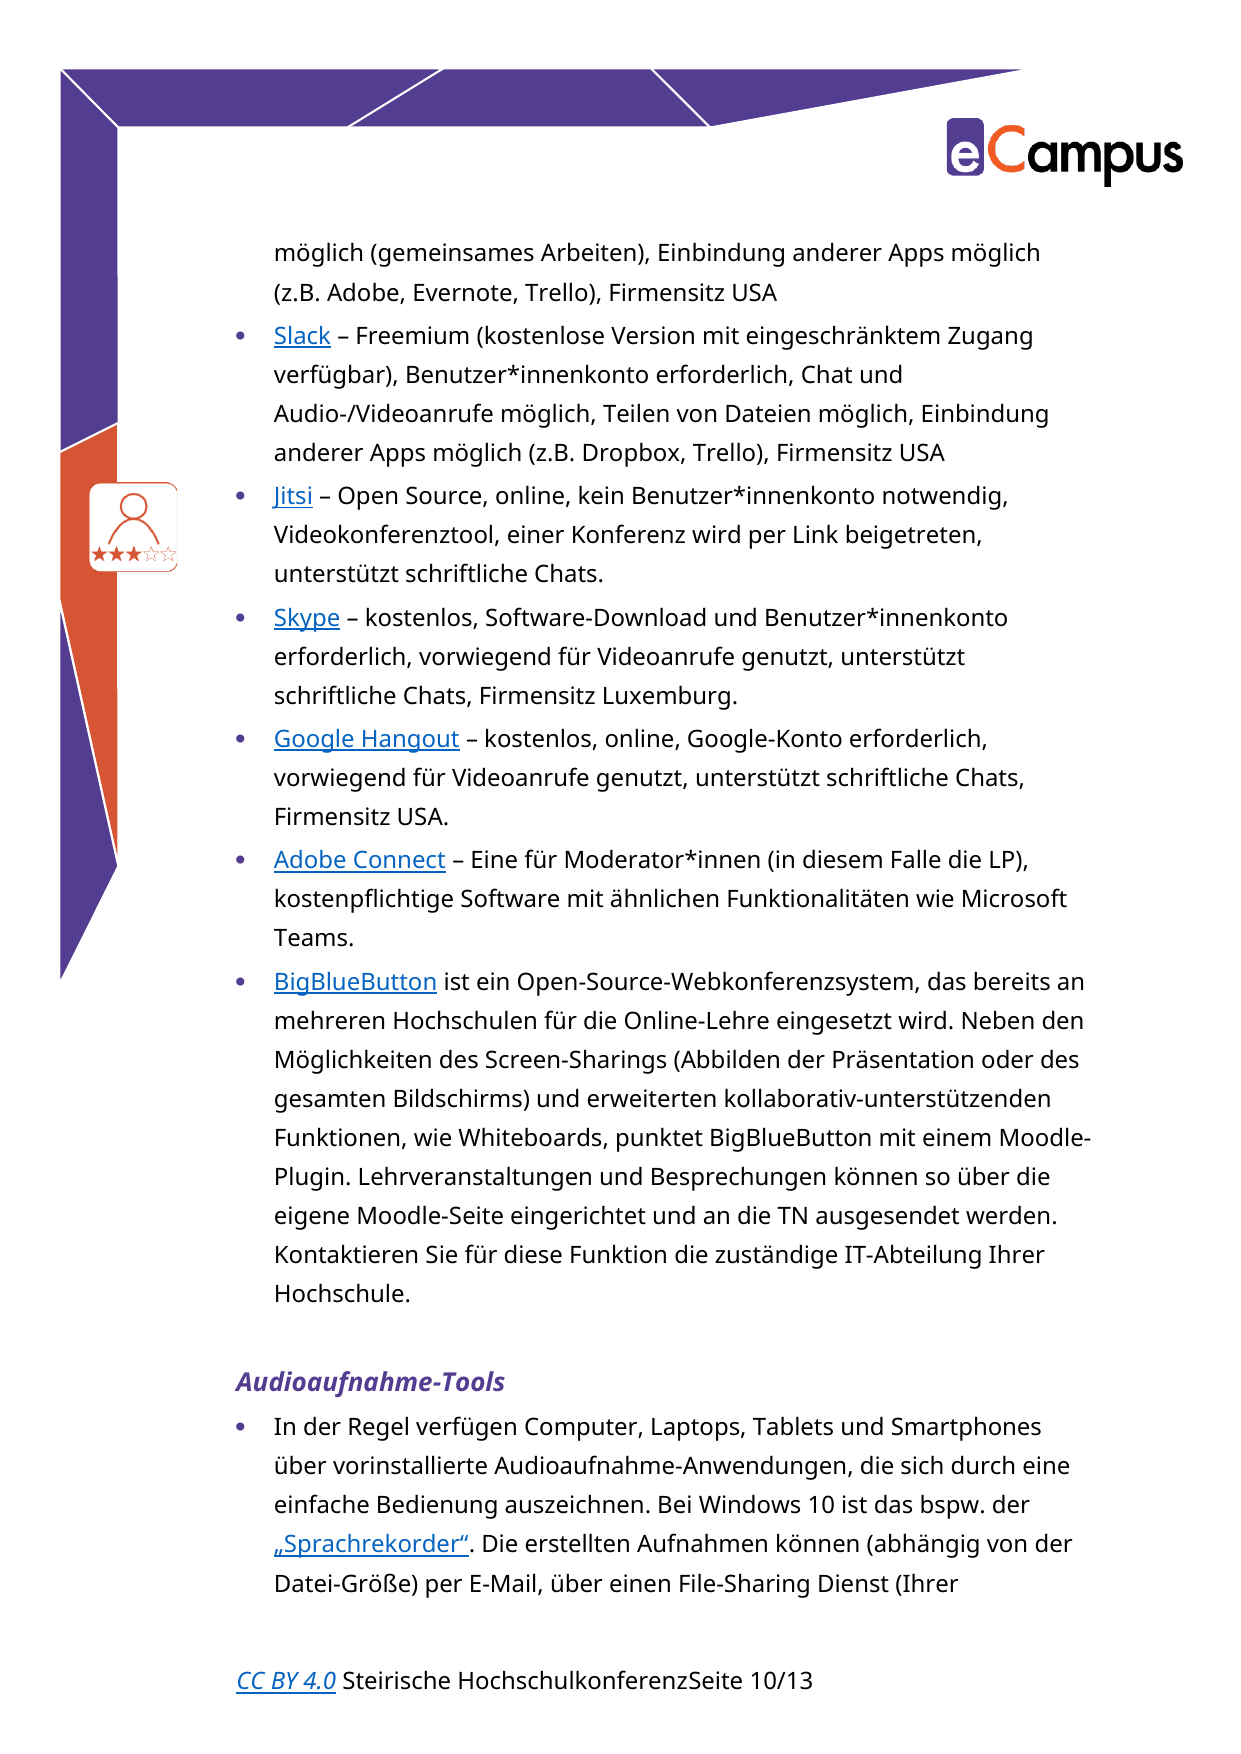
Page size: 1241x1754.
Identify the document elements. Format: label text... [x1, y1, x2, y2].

text BigBlueButton ist ein Open-Source-Webkonferenzsystem, das bereits an mehreren Hochschulen für die Online-Lehre eingesetzt wird. Neben den Möglichkeiten des Screen-Sharings (Abbilden der Präsentation oder des gesamten Bildschirms) und erweiterten kollaborativ-unterstützenden Funktionen, wie Whiteboards, punktet BigBlueButton mit einem Moodle-Plugin. Lehrveranstaltungen und Besprechungen können so über die eigene Moodle-Seite eingerichtet und an die TN ausgesendet werden. Kontaktieren Sie für diese Funktion die zuständige IT-Abteilung Ihrer Hochschule. [236, 964, 1092, 1309]
text Jitsi – Open Source, online, kein Benutzer*innenkonto notwendig, Videokonferenztool, einer Konferenz wird per Link beigetreten, unterstützt schriftliche Chats. [236, 479, 1092, 590]
text Skype – kostenlos, Software-Download und Benutzer*innenkonto erforderlich, vorwiegend für Videoanrufe genutzt, unterstützt schriftliche Chats, Firmensitz Luxemburg. [236, 600, 1092, 711]
picture [946, 118, 1183, 187]
subtitle Audioaufnahme-Tools [236, 1363, 1092, 1399]
text Slack – Freemium (kostenlose Version mit eingeschränktem Zugang verfügbar), Benutzer*innenkonto erforderlich, Chat und Audio-/Videoanrufe möglich, Teilen von Dateien möglich, Einbindung anderer Apps möglich (z.B. Dropbox, Trello), Firmensitz USA [236, 318, 1092, 468]
text Adobe Connect – Eine für Moderator*innen (in diesem Falle die LP), kostenpflichtige Software mit ähnlichen Funktionalitäten wie Microsoft Teams. [236, 843, 1092, 954]
text Google Hangout – kostenlos, online, Google-Konto erforderlich, vorwiegend für Videoanrufe genutzt, unterstützt schriftliche Chats, Firmensitz USA. [236, 722, 1092, 832]
picture [88, 482, 178, 572]
